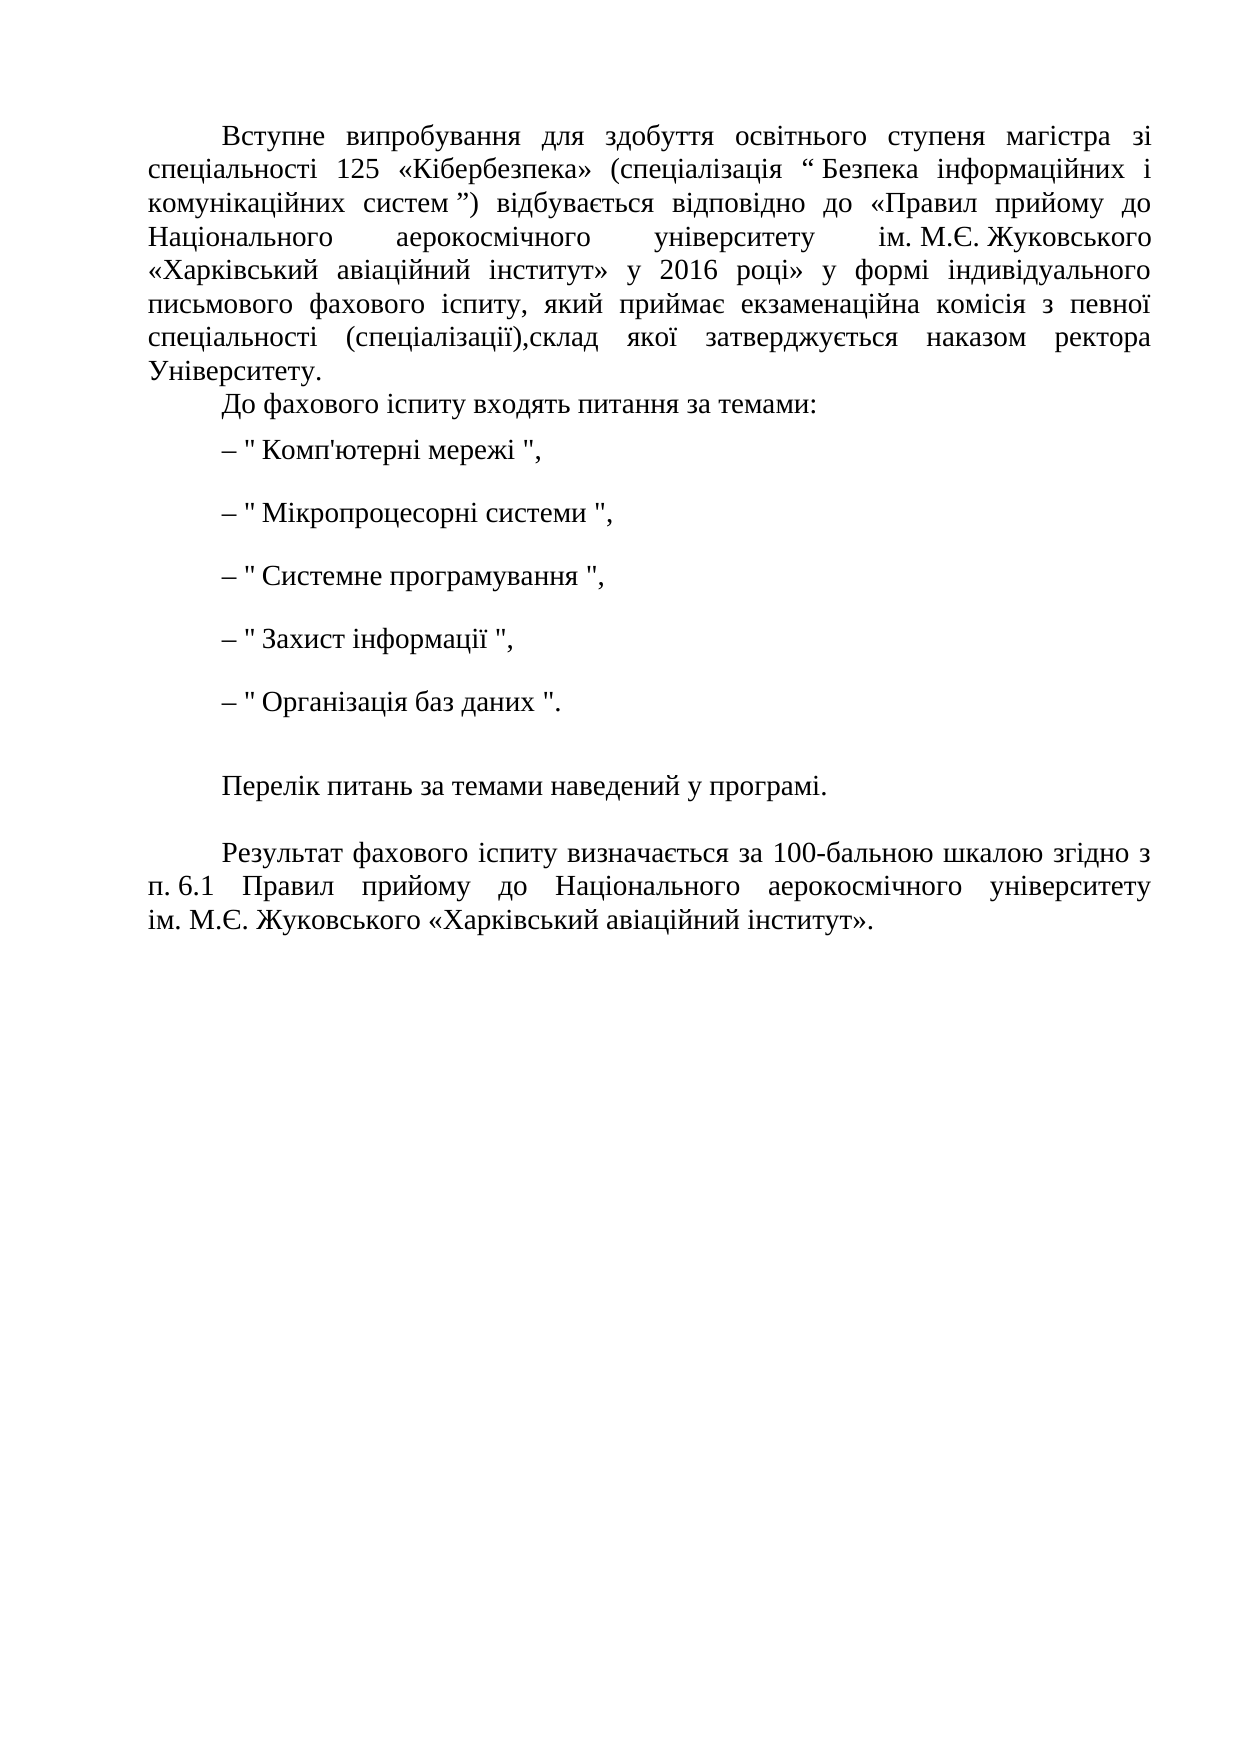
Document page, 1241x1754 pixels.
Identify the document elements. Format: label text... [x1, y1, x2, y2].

text До фахового іспиту входять питання за темами: [148, 386, 1152, 420]
subtitle – " Мікропроцесорні системи ", [148, 495, 1152, 529]
subtitle – " Організація баз даних ". [148, 684, 1152, 717]
text Результат фахового іспиту визначається за 100-бальною шкалою згідно з п. 6.1 Правил прийому до Національного аерокосмічного університету ім. М.Є. Жуковського «Харківський авіаційний інститут». [148, 835, 1152, 935]
subtitle – " Комп'ютерні мережі ", [148, 432, 1152, 466]
text Перелік питань за темами наведений у програмі. [148, 768, 1152, 801]
subtitle – " Захист інформації ", [148, 621, 1152, 654]
subtitle – " Системне програмування ", [148, 558, 1152, 592]
text Вступне випробування для здобуття освітнього ступеня магістра зі спеціальності 125 «Кібербезпека» (спеціалізація “ Безпека інформаційних і комунікаційних систем ”) відбувається відповідно до «Правил прийому до Національного аерокосмічного університету ім. М.Є. Жуковського «Харківський авіаційний інститут» у 2016 році» у формі індивідуального письмового фахового іспиту, який приймає екзаменаційна комісія з певної спеціальності (спеціалізації),склад якої затверджується наказом ректора Університету. [148, 118, 1152, 386]
